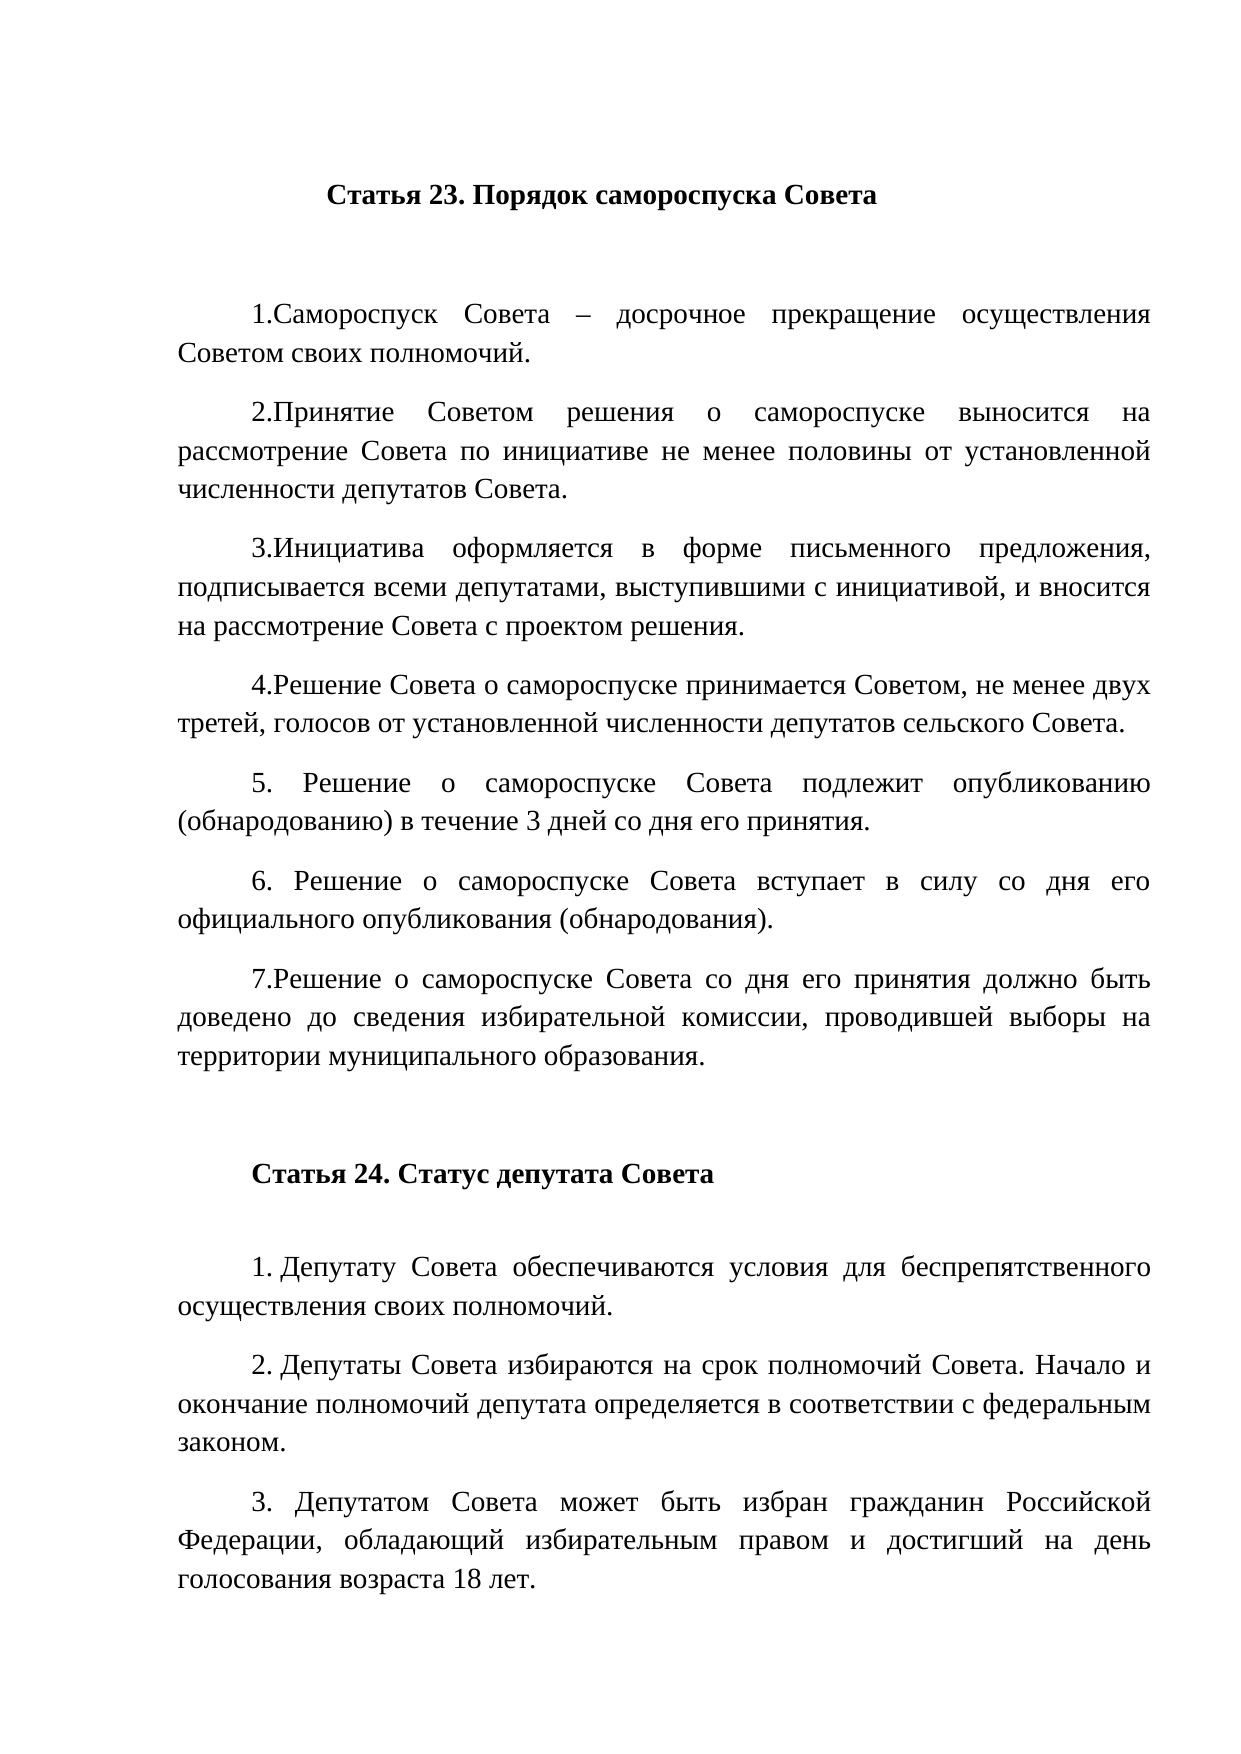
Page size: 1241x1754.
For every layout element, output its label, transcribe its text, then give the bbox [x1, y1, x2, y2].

text 1. Депутату Совета обеспечиваются условия для беспрепятственного осуществления своих полномочий. [177, 1249, 1152, 1322]
text 6. Решение о самороспуске Совета вступает в силу со дня его официального опубликования (обнародования). [177, 863, 1152, 935]
text 3.Инициатива оформляется в форме письменного предложения, подписывается всеми депутатами, выступившими с инициативой, и вносится на рассмотрение Совета с проектом решения. [177, 531, 1152, 641]
text 2.Принятие Советом решения о самороспуске выносится на рассмотрение Совета по инициативе не менее половины от установленной численности депутатов Совета. [177, 394, 1152, 505]
text 2. Депутаты Совета избираются на срок полномочий Совета. Начало и окончание полномочий депутата определяется в соответствии с федеральным законом. [177, 1347, 1152, 1458]
text 7.Решение о самороспуске Совета со дня его принятия должно быть доведено до сведения избирательной комиссии, проводившей выборы на территории муниципального образования. [177, 961, 1152, 1071]
text Статья 24. Статус депутата Совета [177, 1157, 1152, 1190]
text 3. Депутатом Совета может быть избран гражданин Российской Федерации, обладающий избирательным правом и достигший на день голосования возраста 18 лет. [177, 1484, 1152, 1594]
text Статья 23. Порядок самороспуска Совета [252, 177, 1152, 211]
text 5. Решение о самороспуске Совета подлежит опубликованию (обнародованию) в течение 3 дней со дня его принятия. [177, 765, 1152, 837]
text 1.Самороспуск Совета – досрочное прекращение осуществления Советом своих полномочий. [177, 296, 1152, 368]
text 4.Решение Совета о самороспуске принимается Советом, не менее двух третей, голосов от установленной численности депутатов сельского Совета. [177, 667, 1152, 739]
